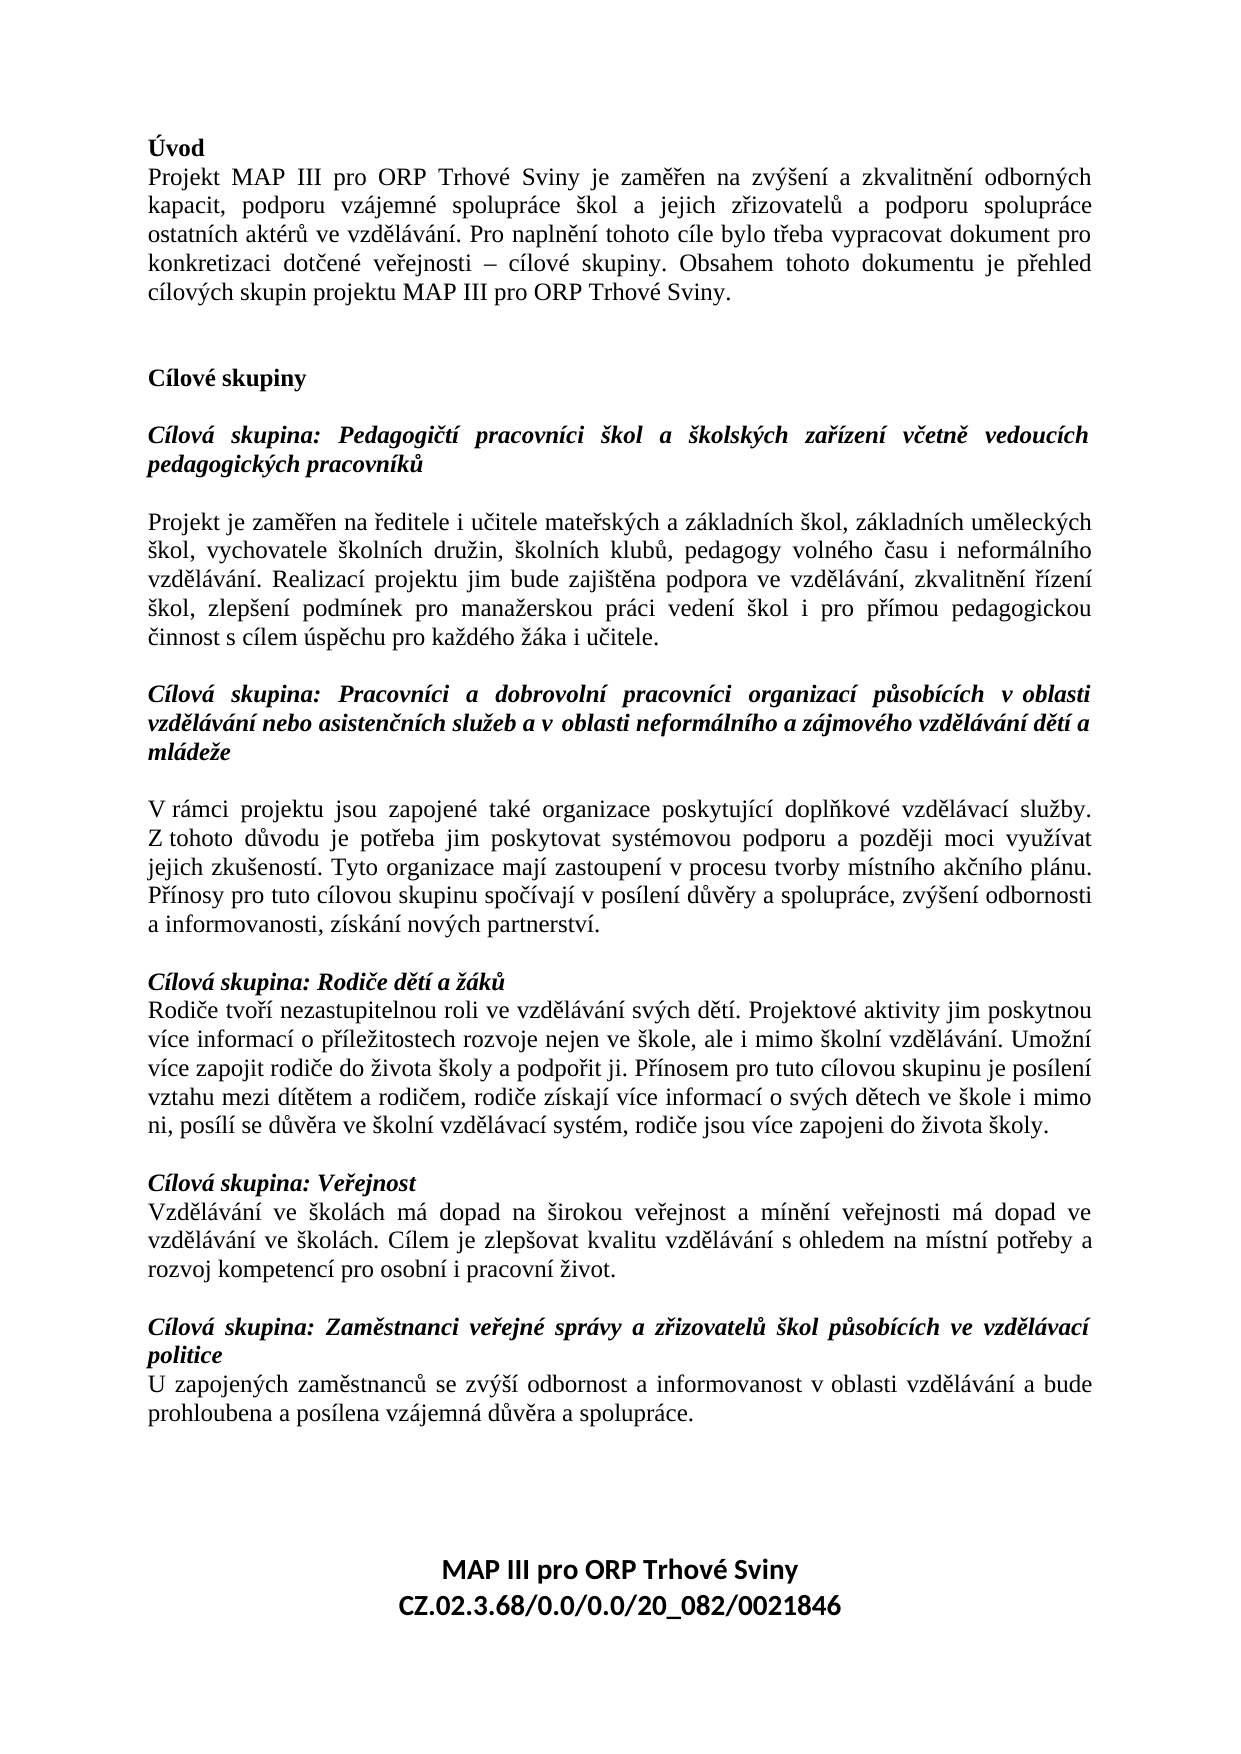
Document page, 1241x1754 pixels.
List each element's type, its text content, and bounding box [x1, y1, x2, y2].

text Cílová skupina: Zaměstnanci veřejné správy a zřizovatelů škol působících ve vzdělávací politice [148, 1312, 1093, 1369]
text Projekt je zaměřen na ředitele i učitele mateřských a základních škol, základních uměleckých škol, vychovatele školních družin, školních klubů, pedagogy volného času i neformálního vzdělávání. Realizací projektu jim bude zajištěna podpora ve vzdělávání, zkvalitnění řízení škol, zlepšení podmínek pro manažerskou práci vedení škol i pro přímou pedagogickou činnost s cílem úspěchu pro každého žáka i učitele. [148, 507, 1093, 650]
text Cílová skupina: Veřejnost [148, 1168, 1093, 1197]
text Cílová skupina: Pedagogičtí pracovníci škol a školských zařízení včetně vedoucích pedagogických pracovníků [148, 420, 1093, 478]
text Cílová skupina: Pracovníci a dobrovolní pracovníci organizací působících v oblasti vzdělávání nebo asistenčních služeb a v oblasti neformálního a zájmového vzdělávání dětí a mládeže [148, 679, 1093, 765]
text Cílové skupiny [148, 363, 1093, 392]
text Cílová skupina: Rodiče dětí a žáků [148, 967, 1093, 995]
text Projekt MAP III pro ORP Trhové Sviny je zaměřen na zvýšení a zkvalitnění odborných kapacit, podporu vzájemné spolupráce škol a jejich zřizovatelů a podporu spolupráce ostatních aktérů ve vzdělávání. Pro naplnění tohoto cíle bylo třeba vypracovat dokument pro konkretizaci dotčené veřejnosti – cílové skupiny. Obsahem tohoto dokumentu je přehled cílových skupin projektu MAP III pro ORP Trhové Sviny. [148, 162, 1093, 305]
text Vzdělávání ve školách má dopad na širokou veřejnost a mínění veřejnosti má dopad ve vzdělávání ve školách. Cílem je zlepšovat kvalitu vzdělávání s ohledem na místní potřeby a rozvoj kompetencí pro osobní i pracovní život. [148, 1197, 1093, 1283]
text Úvod [148, 133, 1093, 162]
text V rámci projektu jsou zapojené také organizace poskytující doplňkové vzdělávací služby. Z tohoto důvodu je potřeba jim poskytovat systémovou podporu a později moci využívat jejich zkušeností. Tyto organizace mají zastoupení v procesu tvorby místního akčního plánu. Přínosy pro tuto cílovou skupinu spočívají v posílení důvěry a spolupráce, zvýšení odbornosti a informovanosti, získání nových partnerství. [148, 794, 1093, 938]
text U zapojených zaměstnanců se zvýší odbornost a informovanost v oblasti vzdělávání a bude prohloubena a posílena vzájemná důvěra a spolupráce. [148, 1369, 1093, 1427]
text Rodiče tvoří nezastupitelnou roli ve vzdělávání svých dětí. Projektové aktivity jim poskytnou více informací o příležitostech rozvoje nejen ve škole, ale i mimo školní vzdělávání. Umožní více zapojit rodiče do života školy a podpořit ji. Přínosem pro tuto cílovou skupinu je posílení vztahu mezi dítětem a rodičem, rodiče získají více informací o svých dětech ve škole i mimo ni, posílí se důvěra ve školní vzdělávací systém, rodiče jsou více zapojeni do života školy. [148, 995, 1093, 1139]
